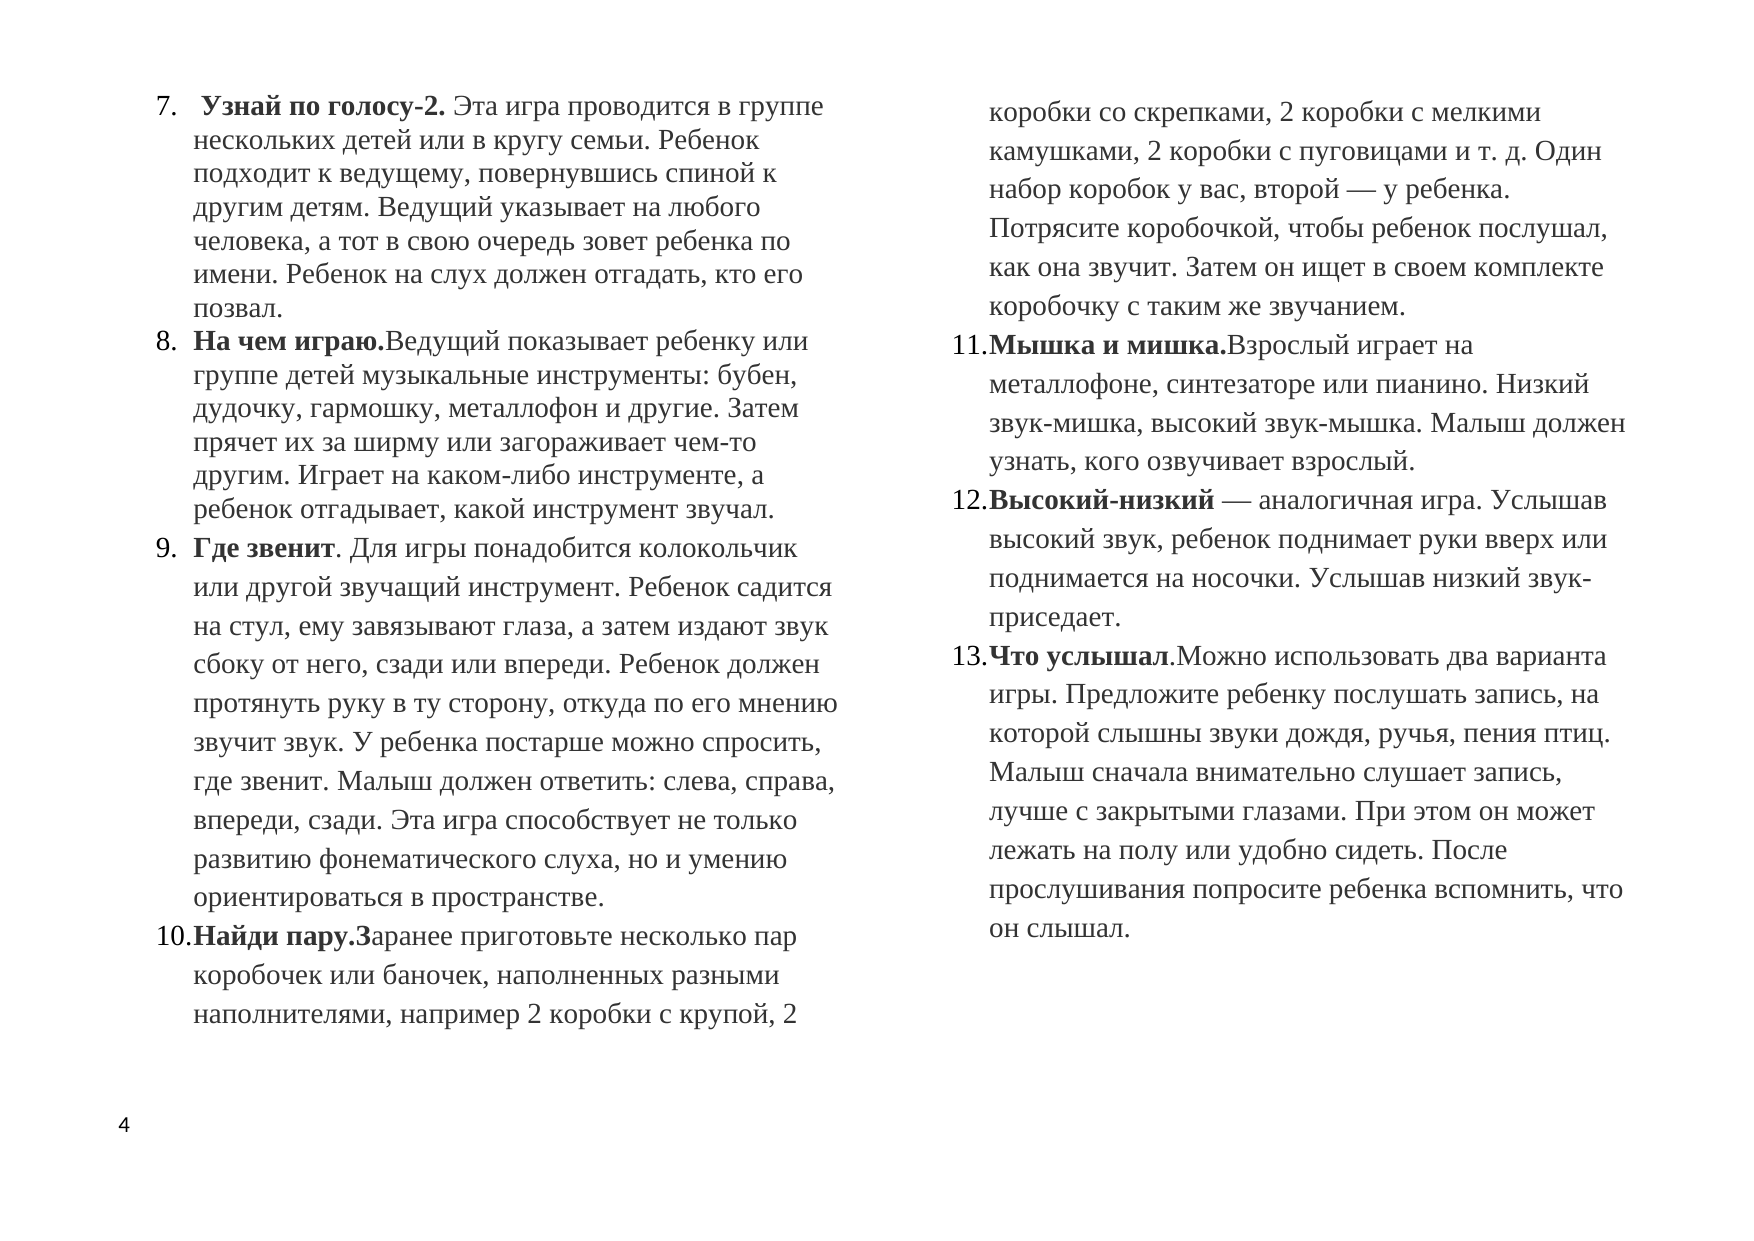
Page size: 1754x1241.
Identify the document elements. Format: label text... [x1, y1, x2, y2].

list Найди пару.Заранее приготовьте несколько пар коробочек или баночек, наполненных разными наполнителями, например 2 коробки с крупой, 2 коробки со скрепками, 2 коробки с мелкими камушками, 2 коробки с пуговицами и т. д. Один набор коробок у вас, второй — у ребенка. Потрясите коробочкой, чтобы ребенок послушал, как она звучит. Затем он ищет в своем комплекте коробочку с таким же звучанием. [951, 88, 1636, 322]
list Узнай по голосу-2. Эта игра проводится в группе нескольких детей или в кругу семьи. Ребенок подходит к ведущему, повернувшись спиной к другим детям. Ведущий указывает на любого человека, а тот в свою очередь зовет ребенка по имени. Ребенок на слух должен отгадать, кто его позвал. [156, 88, 840, 323]
list Найди пару.Заранее приготовьте несколько пар коробочек или баночек, наполненных разными наполнителями, например 2 коробки с крупой, 2 коробки со скрепками, 2 коробки с мелкими камушками, 2 коробки с пуговицами и т. д. Один набор коробок у вас, второй — у ребенка. Потрясите коробочкой, чтобы ребенок послушал, как она звучит. Затем он ищет в своем комплекте коробочку с таким же звучанием. [156, 913, 840, 1030]
list Где звенит. Для игры понадобится колокольчик или другой звучащий инструмент. Ребенок садится на стул, ему завязывают глаза, а затем издают звук сбоку от него, сзади или впереди. Ребенок должен протянуть руку в ту сторону, откуда по его мнению звучит звук. У ребенка постарше можно спросить, где звенит. Малыш должен ответить: слева, справа, впереди, сзади. Эта игра способствует не только развитию фонематического слуха, но и умению ориентироваться в пространстве. [156, 524, 840, 913]
list Мышка и мишка.Взрослый играет на металлофоне, синтезаторе или пианино. Низкий звук-мишка, высокий звук-мышка. Малыш должен узнать, кого озвучивает взрослый. [951, 322, 1636, 477]
list На чем играю.Ведущий показывает ребенку или группе детей музыкальные инструменты: бубен, дудочку, гармошку, металлофон и другие. Затем прячет их за ширму или загораживает чем-то другим. Играет на каком-либо инструменте, а ребенок отгадывает, какой инструмент звучал. [156, 323, 840, 524]
list Что услышал.Можно использовать два варианта игры. Предложите ребенку послушать запись, на которой слышны звуки дождя, ручья, пения птиц. Малыш сначала внимательно слушает запись, лучше с закрытыми глазами. При этом он может лежать на полу или удобно сидеть. После прослушивания попросите ребенка вспомнить, что он слышал. [951, 632, 1636, 943]
list Высокий-низкий — аналогичная игра. Услышав высокий звук, ребенок поднимает руки вверх или поднимается на носочки. Услышав низкий звук-приседает. [951, 477, 1636, 632]
